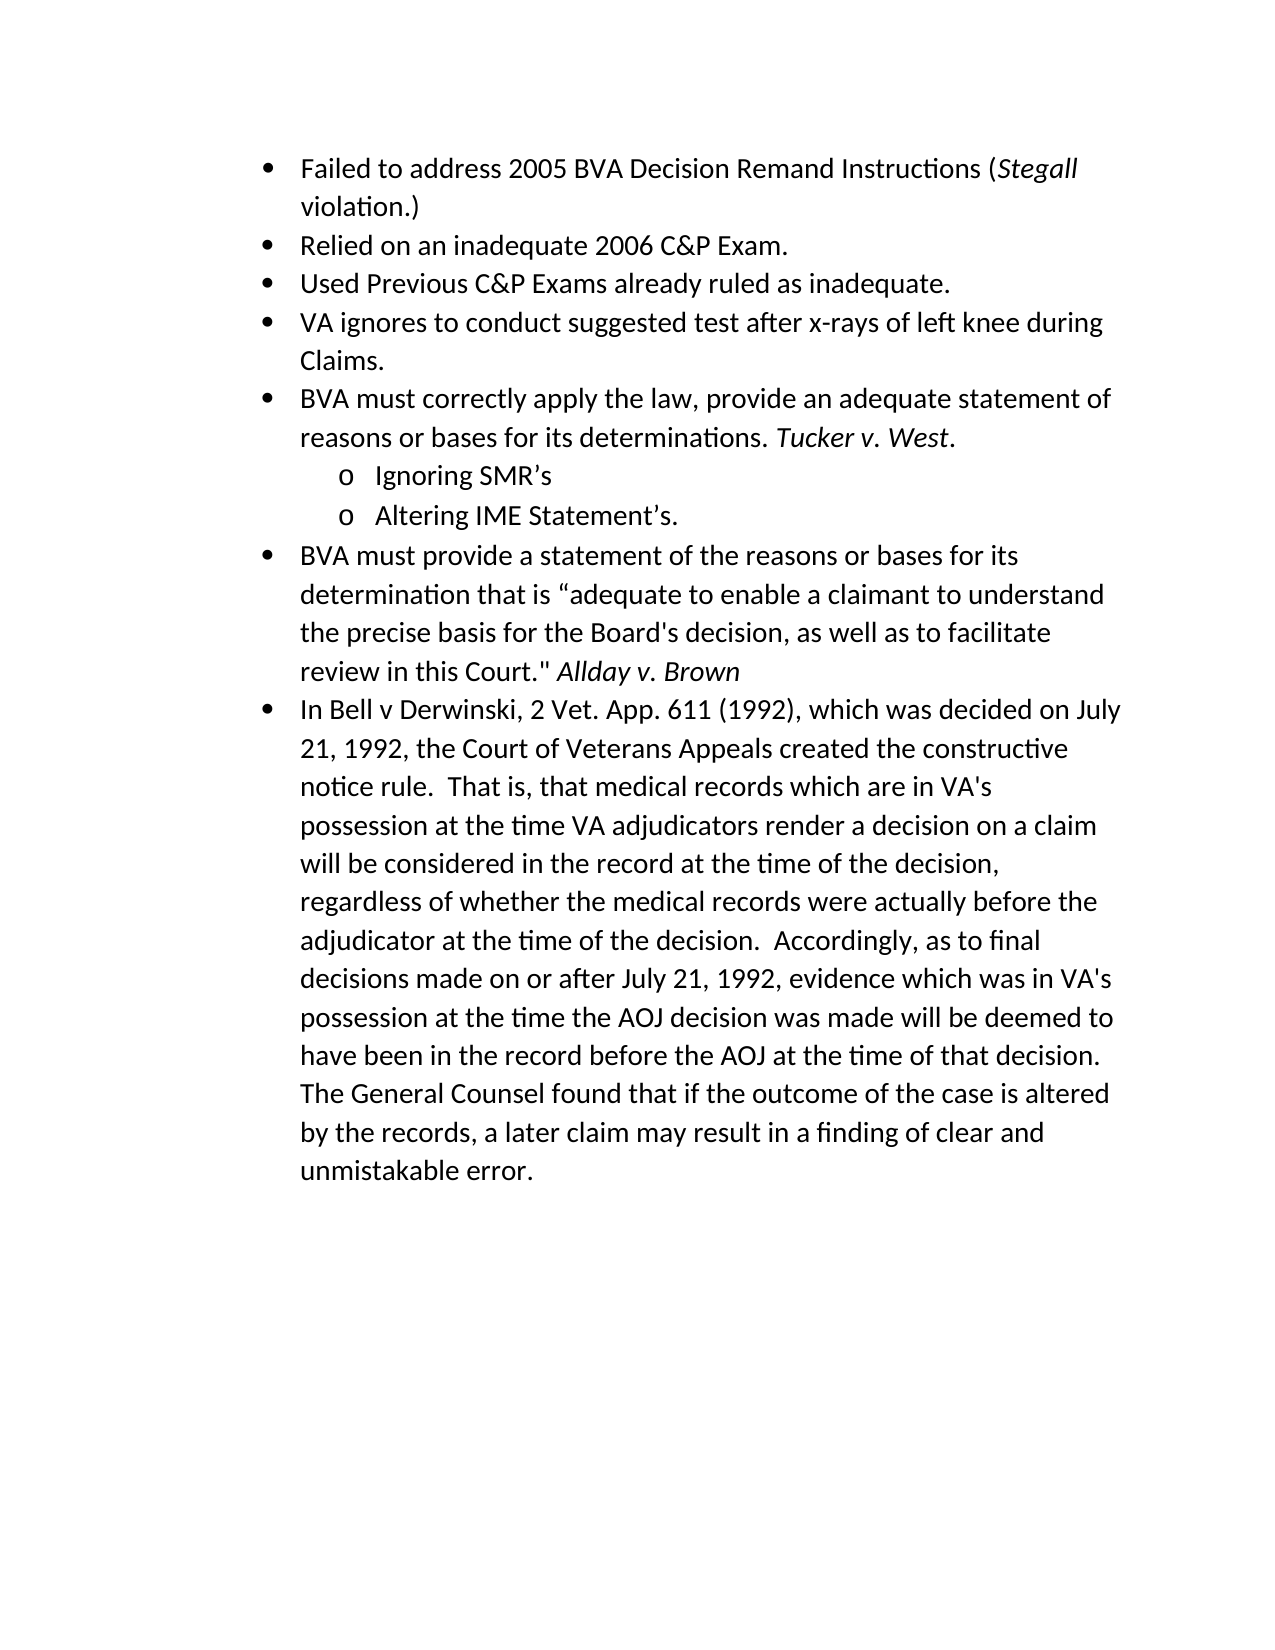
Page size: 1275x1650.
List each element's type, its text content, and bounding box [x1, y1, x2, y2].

list Ignoring SMR’s [337, 457, 1125, 494]
list BVA must provide a statement of the reasons or bases for its determination that is “adequate to enable a claimant to understand the precise basis for the Board's decision, as well as to facilitate review in this Court." Allday v. Brown [262, 537, 1125, 688]
list Used Previous C&P Exams already ruled as inadequate. [262, 265, 1125, 301]
list Altering IME Statement’s. [337, 497, 1125, 534]
list BVA must correctly apply the law, provide an adequate statement of reasons or bases for its determinations. Tucker v. West. [262, 381, 1125, 455]
list Relied on an inadequate 2006 C&P Exam. [262, 227, 1125, 262]
list In Bell v Derwinski, 2 Vet. App. 611 (1992), which was decided on July 21, 1992, the Court of Veterans Appeals created the constructive notice rule. That is, that medical records which are in VA's possession at the time VA adjudicators render a decision on a claim will be considered in the record at the time of the decision, regardless of whether the medical records were actually before the adjudicator at the time of the decision. Accordingly, as to final decisions made on or after July 21, 1992, evidence which was in VA's possession at the time the AOJ decision was made will be deemed to have been in the record before the AOJ at the time of that decision. The General Counsel found that if the outcome of the case is altered by the records, a later claim may result in a finding of clear and unmistakable error. [262, 691, 1125, 1188]
list VA ignores to conduct suggested test after x-rays of left knee during Claims. [262, 304, 1125, 378]
list Failed to address 2005 BVA Decision Remand Instructions (Stegall violation.) [263, 150, 1125, 224]
